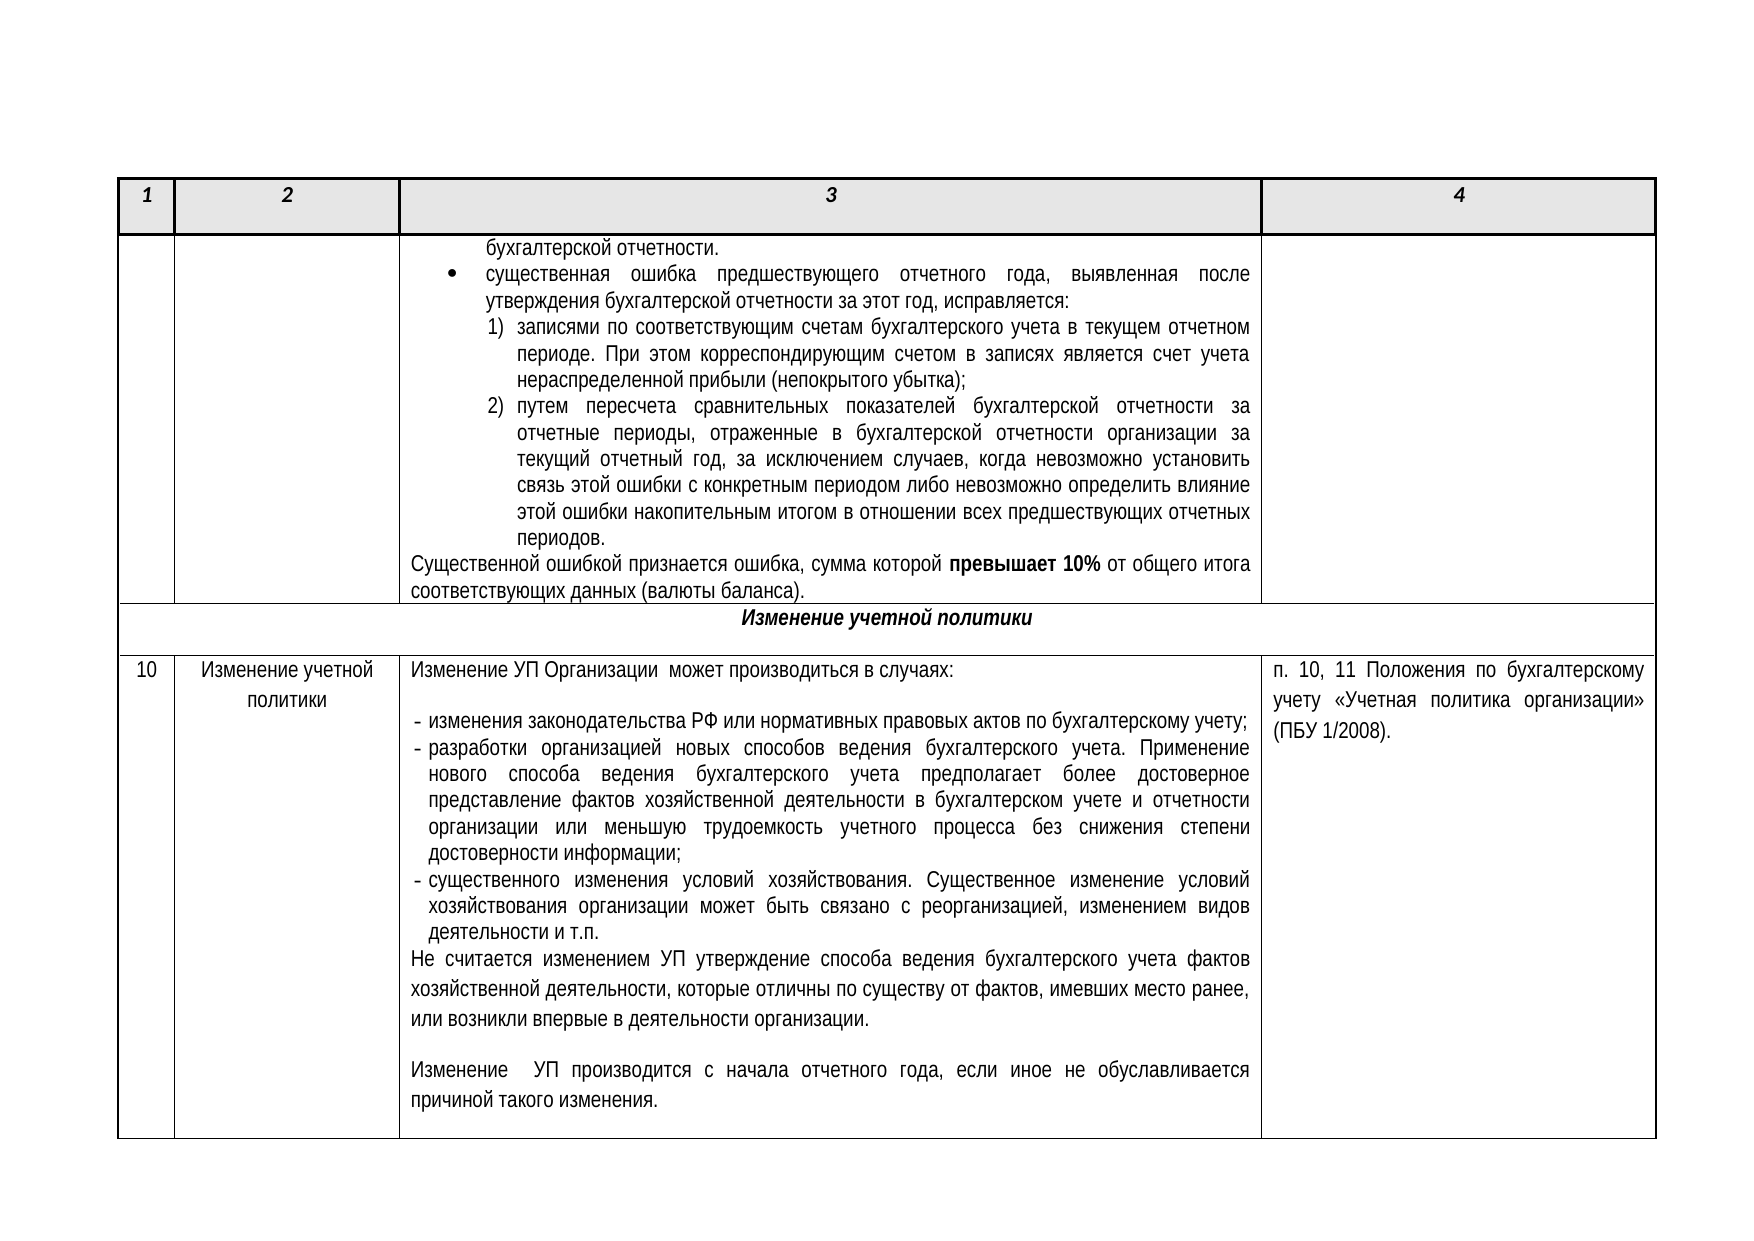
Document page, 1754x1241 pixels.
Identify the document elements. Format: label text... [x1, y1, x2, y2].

table_header 2 [176, 180, 398, 233]
table_header 3 [401, 180, 1260, 233]
table_header 1 [120, 180, 173, 233]
table_cell 10 [119, 655, 174, 1137]
table_header 4 [1263, 180, 1654, 233]
table_cell Изменение учетной политики [119, 603, 1655, 655]
table_cell 9 [119, 236, 174, 603]
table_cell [1262, 236, 1655, 603]
table_cell Изменение учетной политики [175, 656, 399, 1137]
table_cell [400, 656, 1261, 1137]
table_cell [400, 236, 1261, 603]
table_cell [1262, 655, 1655, 1137]
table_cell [175, 236, 399, 603]
